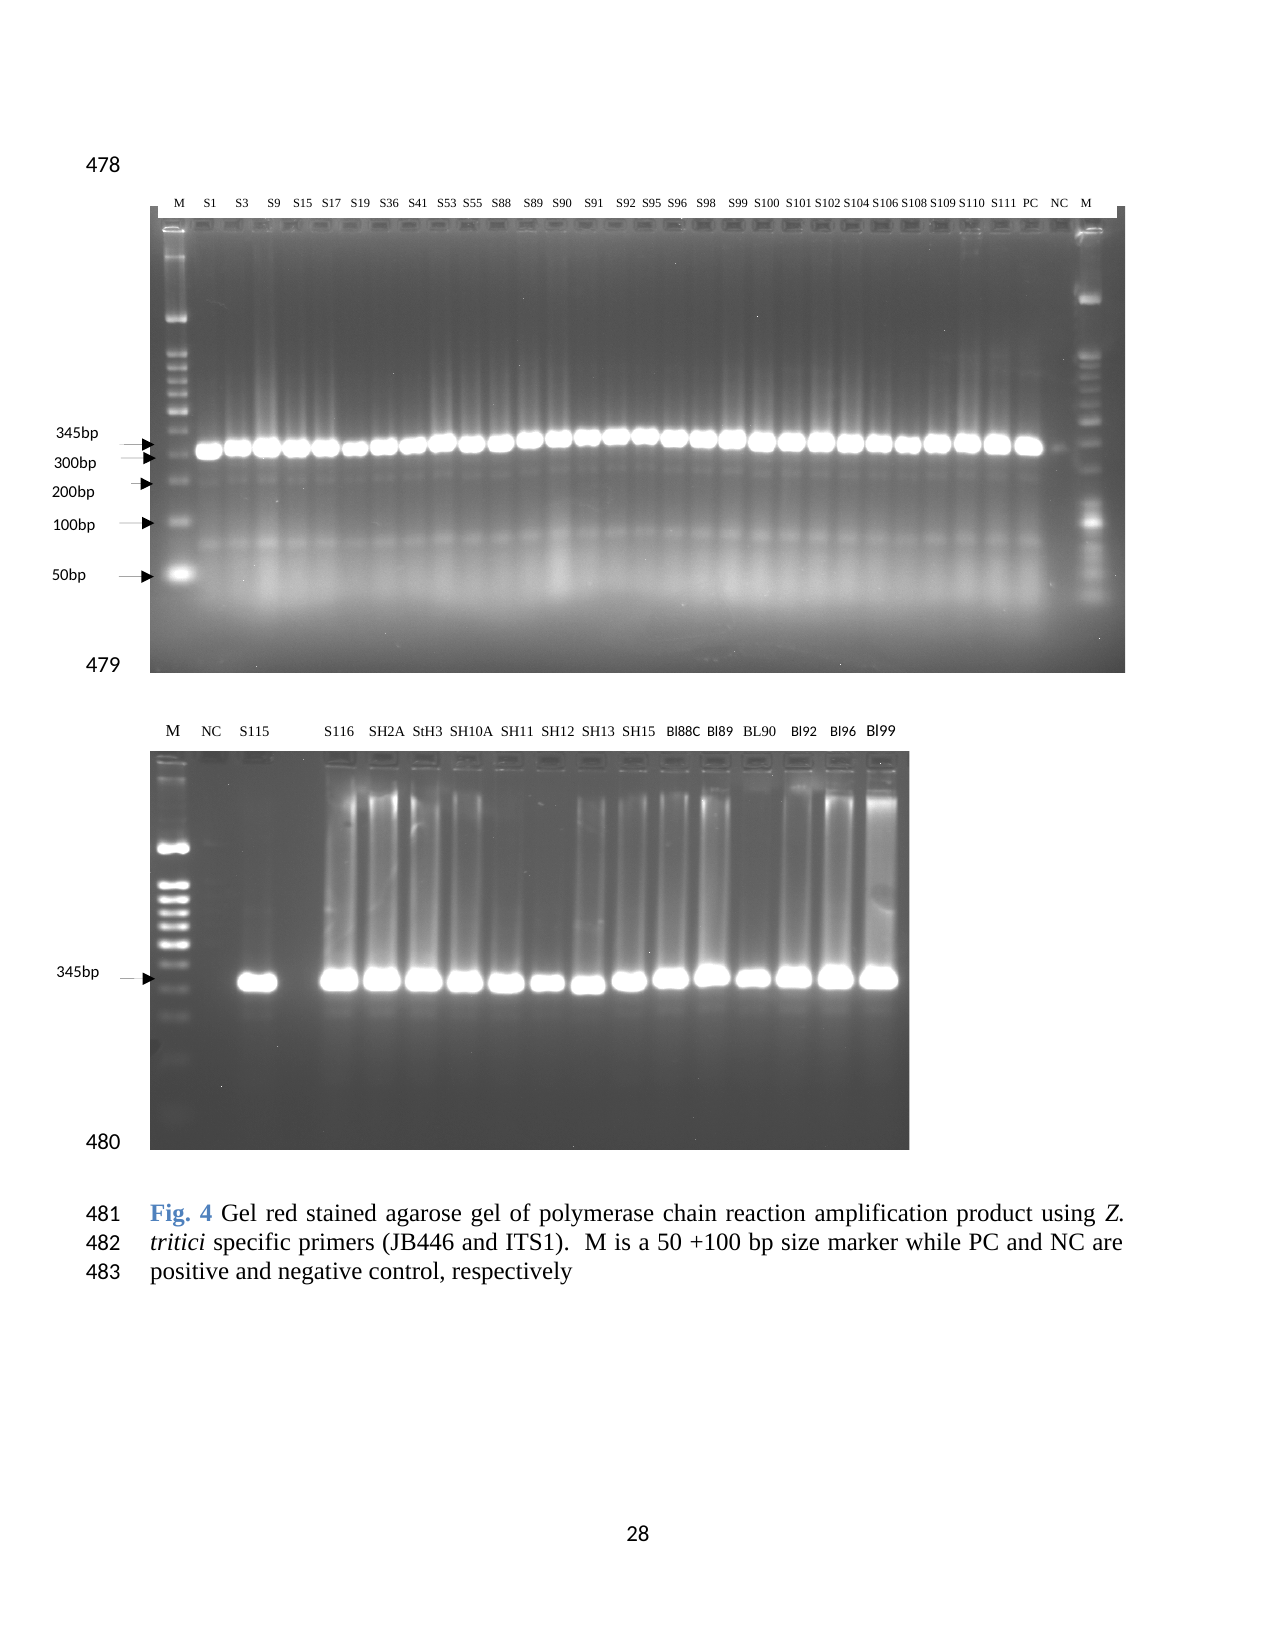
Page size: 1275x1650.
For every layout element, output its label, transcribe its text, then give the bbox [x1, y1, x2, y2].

text Fig. 4 Gel red stained agarose gel of polymerase chain reaction amplification product using Z. tritici specific primers (JB446 and ITS1). M is a 50 +100 bp size marker while PC and NC are positive and negative control, respectively [150, 1198, 1125, 1284]
subtitle Disease Assessment: [150, 206, 1125, 673]
text Zegeye T, Taye G, Tanner D, Verkuijl H, Agidie W, et al (2001) Adoption of improved bread wheat varieties and inorganic fertilizer by small-scale farmers in yelmana Densa and Farta districts of North western Ethiopia. EARO and CIMMYT. Mexico city, Mexico. [150, 751, 910, 1150]
